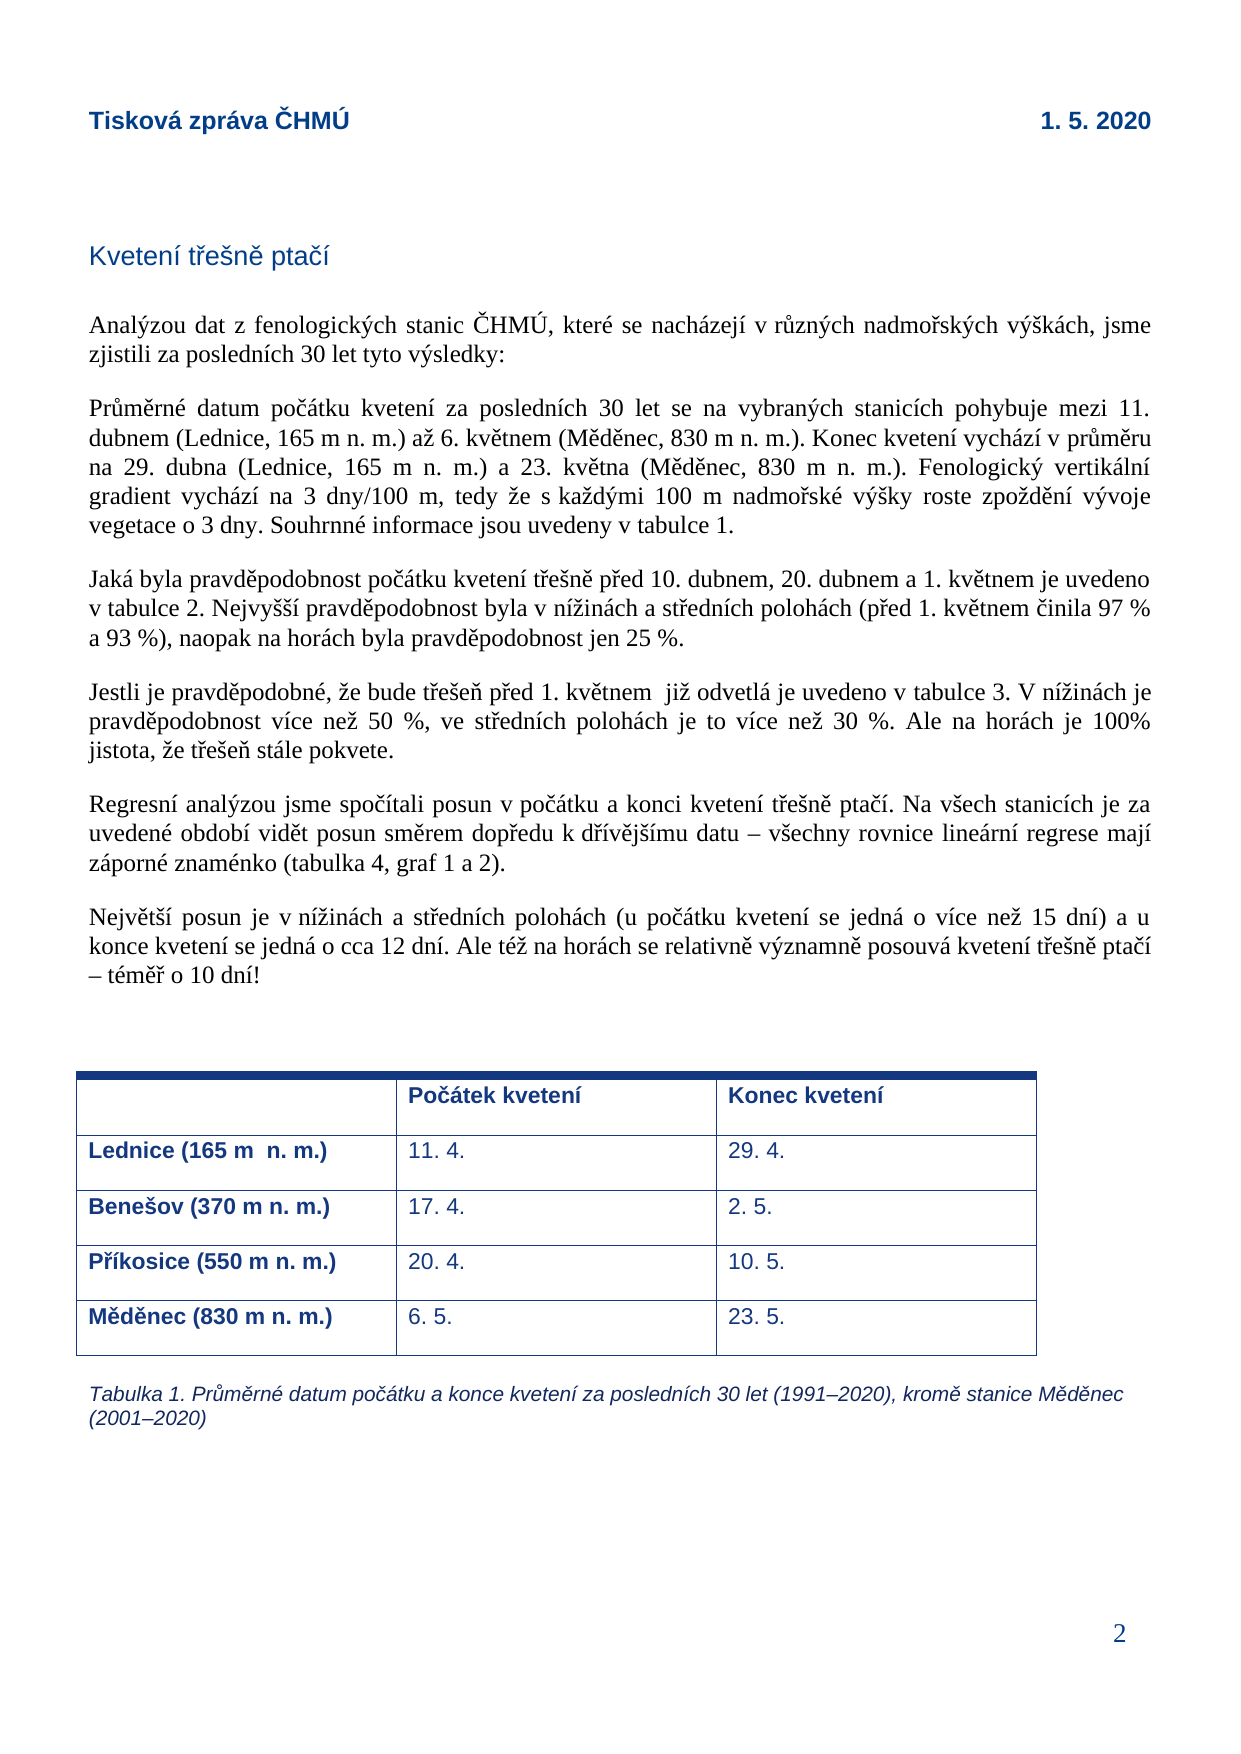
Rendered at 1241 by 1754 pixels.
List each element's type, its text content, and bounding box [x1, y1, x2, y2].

table_cell 23. 5. [717, 1301, 1036, 1355]
subtitle Kvetení třešně ptačí [89, 237, 1152, 273]
table_cell 2. 5. [717, 1191, 1036, 1245]
text Tabulka 1. Průměrné datum počátku a konce kvetení za posledních 30 let (1991–2020), kromě stanice Měděnec (2001–2020) [89, 1382, 1152, 1430]
table_cell Benešov (370 m n. m.) [77, 1191, 396, 1245]
table_cell 29. 4. [717, 1136, 1036, 1190]
text Regresní analýzou jsme spočítali posun v počátku a konci kvetení třešně ptačí. Na všech stanicích je za uvedené období vidět posun směrem dopředu k dřívějšímu datu – všechny rovnice lineární regrese mají záporné znaménko (tabulka 4, graf 1 a 2). [89, 789, 1152, 877]
table_cell 10. 5. [717, 1246, 1036, 1300]
table_cell Příkosice (550 m n. m.) [77, 1246, 396, 1300]
table_cell 6. 5. [397, 1301, 716, 1355]
text Jestli je pravděpodobné, že bude třešeň před 1. květnem již odvetlá je uvedeno v tabulce 3. V nížinách je pravděpodobnost více než 50 %, ve středních polohách je to více než 30 %. Ale na horách je 100% jistota, že třešeň stále pokvete. [89, 677, 1152, 764]
table_cell 11. 4. [397, 1136, 716, 1190]
table_header Konec kvetení [717, 1080, 1036, 1134]
text Jaká byla pravděpodobnost počátku kvetení třešně před 10. dubnem, 20. dubnem a 1. květnem je uvedeno v tabulce 2. Nejvyšší pravděpodobnost byla v nížinách a středních polohách (před 1. květnem činila 97 % a 93 %), naopak na horách byla pravděpodobnost jen 25 %. [89, 564, 1152, 652]
table_cell Měděnec (830 m n. m.) [77, 1301, 396, 1355]
table_header Počátek kvetení [397, 1080, 716, 1134]
table_cell 20. 4. [397, 1246, 716, 1300]
text Analýzou dat z fenologických stanic ČHMÚ, které se nacházejí v různých nadmořských výškách, jsme zjistili za posledních 30 let tyto výsledky: [89, 310, 1152, 368]
table_cell 17. 4. [397, 1191, 716, 1245]
text Největší posun je v nížinách a středních polohách (u počátku kvetení se jedná o více než 15 dní) a u konce kvetení se jedná o cca 12 dní. Ale též na horách se relativně významně posouvá kvetení třešně ptačí – téměř o 10 dní! [89, 902, 1152, 989]
table_header [77, 1080, 396, 1134]
text Průměrné datum počátku kvetení za posledních 30 let se na vybraných stanicích pohybuje mezi 11. dubnem (Lednice, 165 m n. m.) až 6. květnem (Měděnec, 830 m n. m.). Konec kvetení vychází v průměru na 29. dubna (Lednice, 165 m n. m.) a 23. května (Měděnec, 830 m n. m.). Fenologický vertikální gradient vychází na 3 dny/100 m, tedy že s každými 100 m nadmořské výšky roste zpoždění vývoje vegetace o 3 dny. Souhrnné informace jsou uvedeny v tabulce 1. [89, 393, 1152, 539]
table_cell Lednice (165 m n. m.) [77, 1136, 396, 1190]
